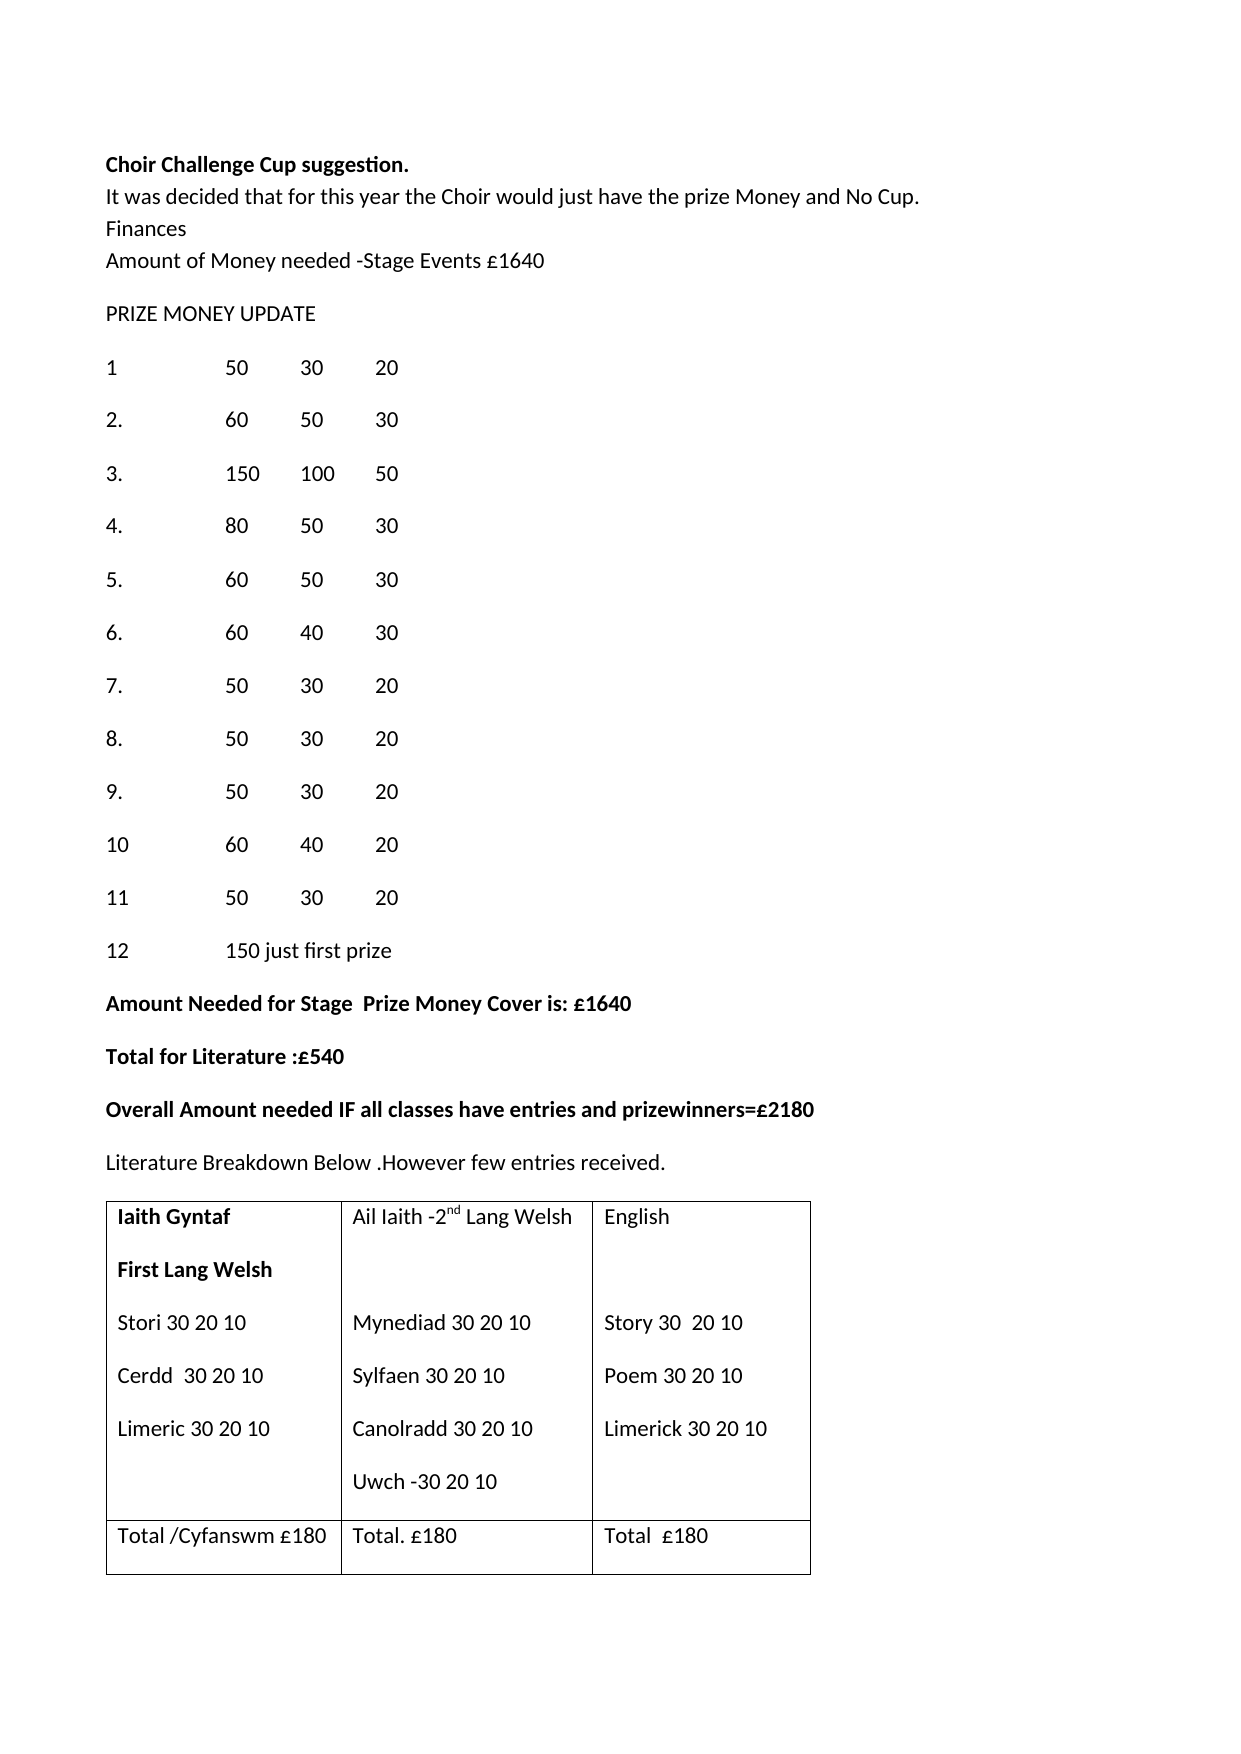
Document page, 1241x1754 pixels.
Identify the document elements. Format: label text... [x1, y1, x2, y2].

table_header Iaith Gyntaf First Lang Welsh Stori 30 20 10 Cerdd 30 20 10 Limeric 30 20 10 [107, 1202, 341, 1520]
text Amount Needed for Stage Prize Money Cover is: £1640 [106, 989, 1124, 1017]
text 9. 50 30 20 [106, 777, 1124, 805]
text 5. 60 50 30 [106, 565, 1124, 593]
table_header Ail Iaith -2nd Lang Welsh Mynediad 30 20 10 Sylfaen 30 20 10 Canolradd 30 20 10 Uwch -30 20 10 [342, 1202, 592, 1520]
list It was decided that for this year the Choir would just have the prize Money and No Cup. [106, 182, 1124, 210]
table_cell Total. £180 [342, 1521, 592, 1573]
text 11 50 30 20 [106, 883, 1124, 911]
text 10 60 40 20 [106, 830, 1124, 858]
text 8. 50 30 20 [106, 724, 1124, 752]
text PRIZE MONEY UPDATE [106, 299, 1124, 328]
text Literature Breakdown Below .However few entries received. [106, 1148, 1124, 1176]
text Total for Literature :£540 [106, 1042, 1124, 1070]
table_cell Total /Cyfanswm £180 [107, 1521, 341, 1573]
list Choir Challenge Cup suggestion. [106, 150, 1124, 178]
text 3. 150 100 50 [106, 459, 1124, 487]
list Amount of Money needed -Stage Events £1640 [106, 247, 1124, 274]
text 4. 80 50 30 [106, 512, 1124, 540]
text 6. 60 40 30 [106, 618, 1124, 646]
table_cell Total £180 [593, 1521, 810, 1573]
text 12 150 just first prize [106, 936, 1124, 964]
text 2. 60 50 30 [106, 406, 1124, 434]
table_header English Story 30 20 10 Poem 30 20 10 Limerick 30 20 10 [593, 1202, 810, 1520]
text 1 50 30 20 [106, 353, 1124, 381]
text Overall Amount needed IF all classes have entries and prizewinners=£2180 [106, 1095, 1124, 1123]
text 7. 50 30 20 [106, 671, 1124, 699]
list Finances [106, 214, 1124, 242]
